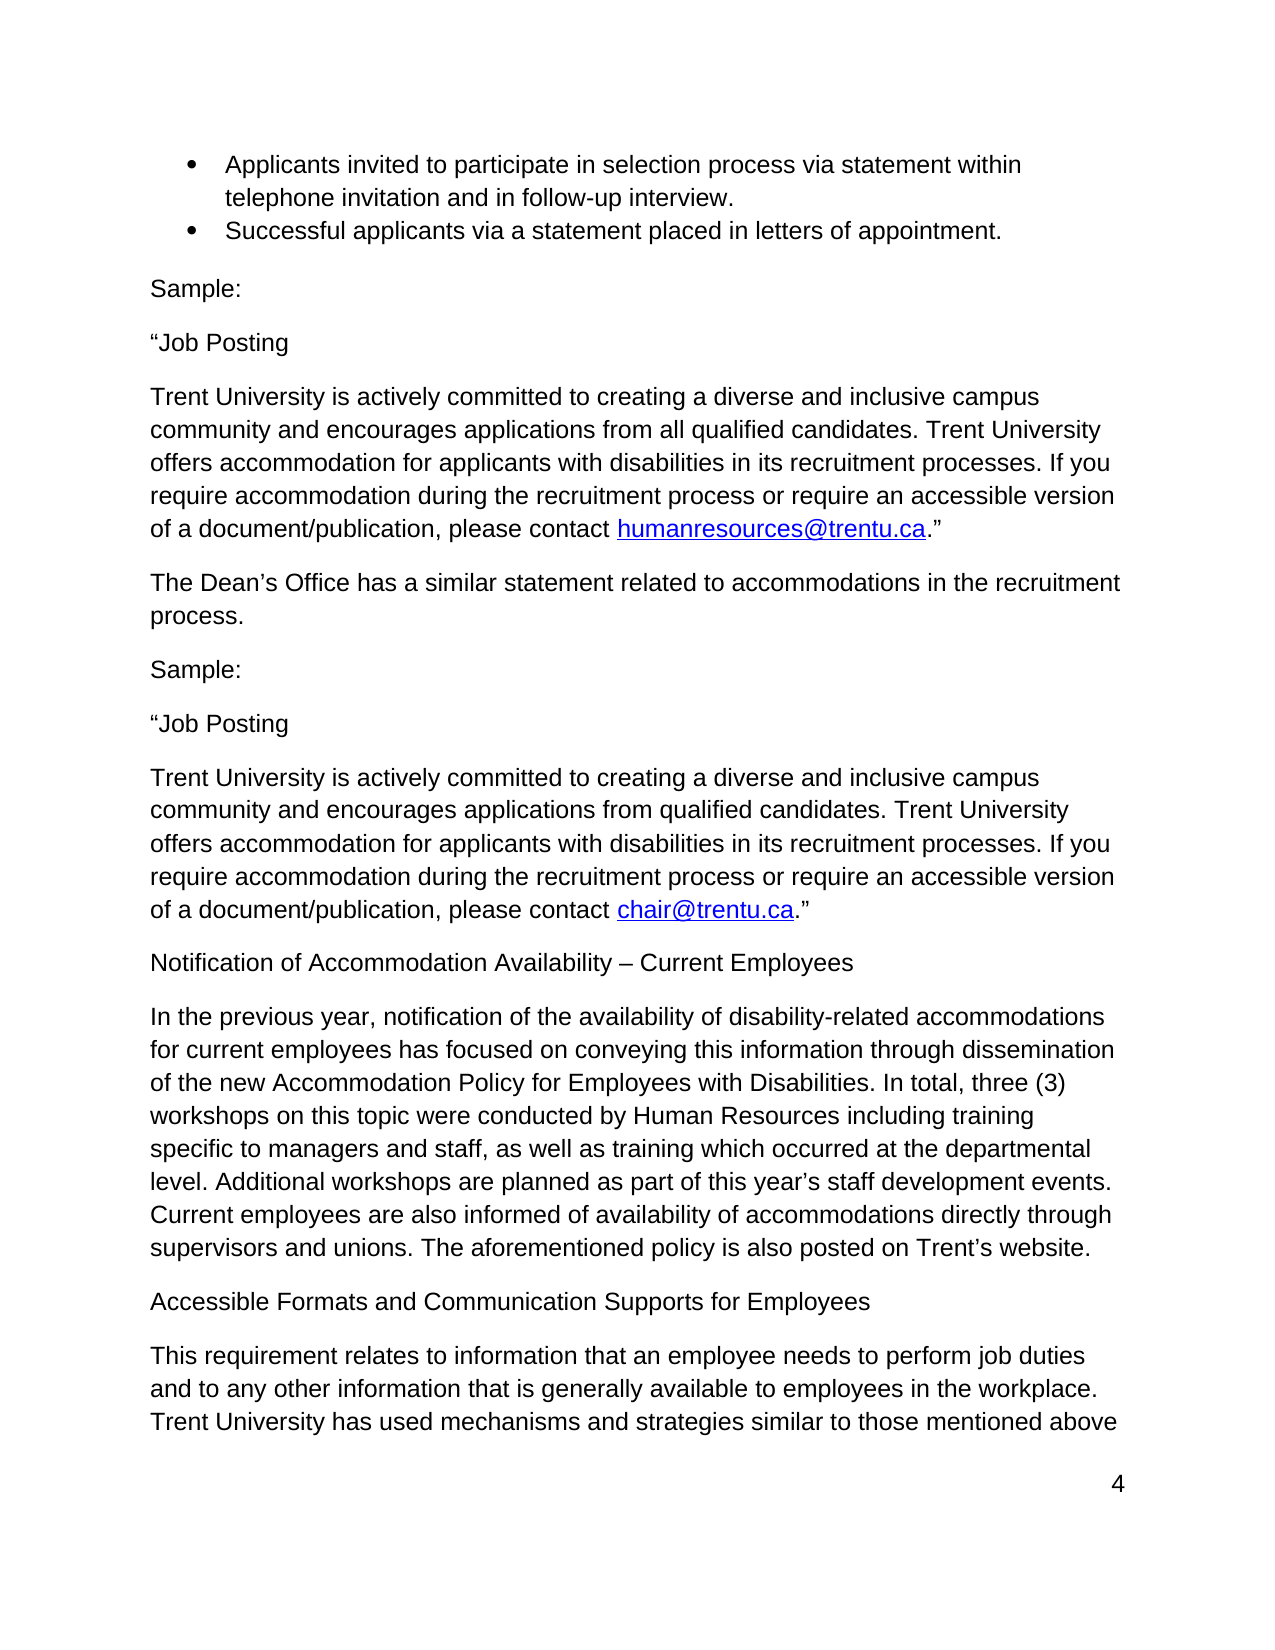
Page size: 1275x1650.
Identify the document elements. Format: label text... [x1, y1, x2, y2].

subtitle Notification of Accommodation Availability – Current Employees [150, 948, 1125, 977]
text Sample: [150, 655, 1125, 683]
text In the previous year, notification of the availability of disability-related accommodations for current employees has focused on conveying this information through dissemination of the new Accommodation Policy for Employees with Disabilities. In total, three (3) workshops on this topic were conducted by Human Resources including training specific to managers and staff, as well as training which occurred at the departmental level. Additional workshops are planned as part of this year’s staff development events. Current employees are also informed of availability of accommodations directly through supervisors and unions. The aforementioned policy is also posted on Trent’s website. [150, 1002, 1125, 1262]
text Sample: [150, 274, 1125, 303]
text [150, 1341, 1125, 1436]
text “Job Posting [150, 709, 1125, 737]
subtitle Accessible Formats and Communication Supports for Employees [150, 1287, 1125, 1316]
text Trent University is actively committed to creating a diverse and inclusive campus community and encourages applications from qualified candidates. Trent University offers accommodation for applicants with disabilities in its recruitment processes. If you require accommodation during the recruitment process or require an accessible version of a document/publication, please contact chair@trentu.ca.” [150, 762, 1125, 923]
text “Job Posting [150, 328, 1125, 357]
list Applicants invited to participate in selection process via statement within telephone invitation and in follow-up interview. [187, 150, 1125, 212]
text Trent University is actively committed to creating a diverse and inclusive campus community and encourages applications from all qualified candidates. Trent University offers accommodation for applicants with disabilities in its recruitment processes. If you require accommodation during the recruitment process or require an accessible version of a document/publication, please contact humanresources@trentu.ca.” [150, 382, 1125, 543]
text The Dean’s Office has a similar statement related to accommodations in the recruitment process. [150, 568, 1125, 630]
list Successful applicants via a statement placed in letters of appointment. [187, 216, 1125, 245]
